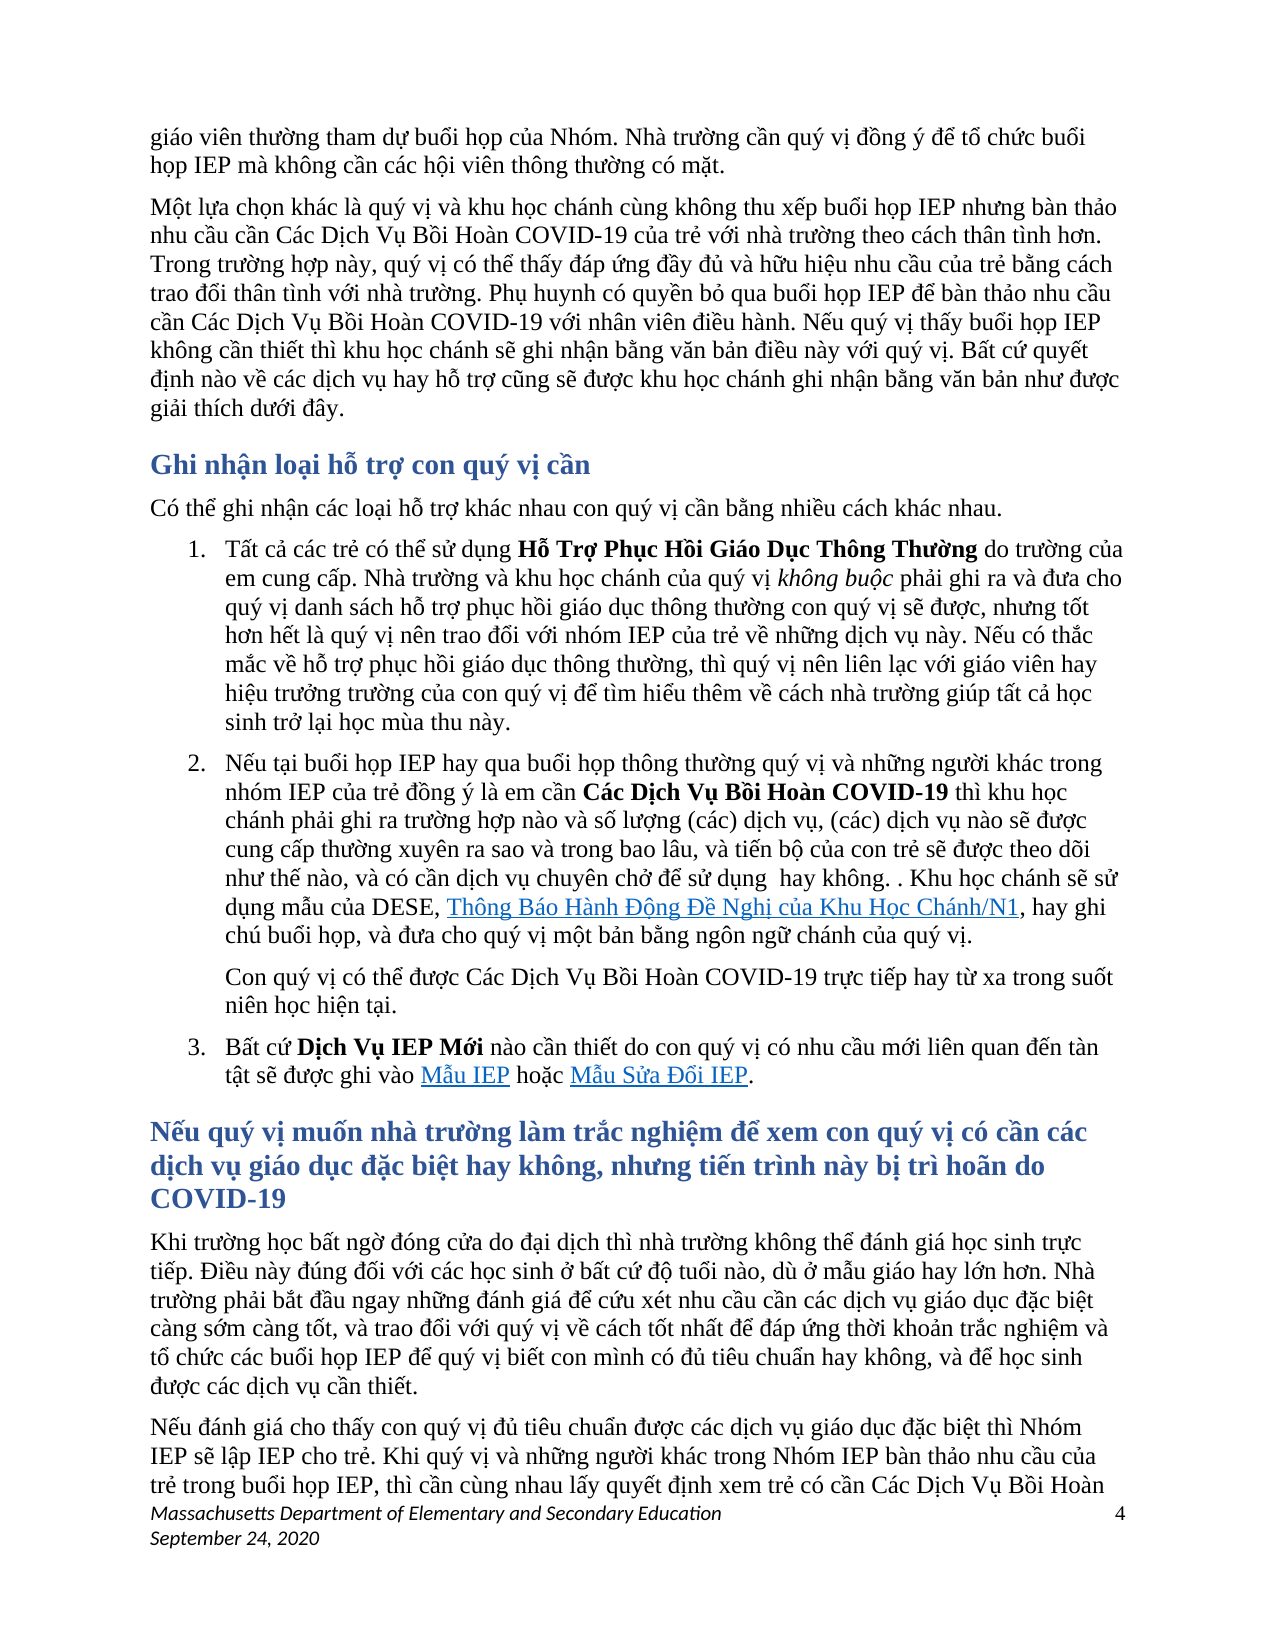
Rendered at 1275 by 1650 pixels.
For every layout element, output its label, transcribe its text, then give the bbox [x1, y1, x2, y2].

list Tất cả các trẻ có thể sử dụng Hỗ Trợ Phục Hồi Giáo Dục Thông Thường do trường của em cung cấp. Nhà trường và khu học chánh của quý vị không buộc phải ghi ra và đưa cho quý vị danh sách hỗ trợ phục hồi giáo dục thông thường con quý vị sẽ được, nhưng tốt hơn hết là quý vị nên trao đổi với nhóm IEP của trẻ về những dịch vụ này. Nếu có thắc mắc về hỗ trợ phục hồi giáo dục thông thường, thì quý vị nên liên lạc với giáo viên hay hiệu trưởng trường của con quý vị để tìm hiểu thêm về cách nhà trường giúp tất cả học sinh trở lại học mùa thu này. [187, 534, 1125, 735]
list Bất cứ Dịch Vụ IEP Mới nào cần thiết do con quý vị có nhu cầu mới liên quan đến tàn tật sẽ được ghi vào Mẫu IEP hoặc Mẫu Sửa Đổi IEP. [187, 1032, 1125, 1089]
text Có thể ghi nhận các loại hỗ trợ khác nhau con quý vị cần bằng nhiều cách khác nhau. [150, 493, 1125, 522]
subtitle Nếu quý vị muốn nhà trường làm trắc nghiệm để xem con quý vị có cần các dịch vụ giáo dục đặc biệt hay không, nhưng tiến trình này bị trì hoãn do COVID-19 [150, 1114, 1125, 1215]
list Nếu tại buổi họp IEP hay qua buổi họp thông thường quý vị và những người khác trong nhóm IEP của trẻ đồng ý là em cần Các Dịch Vụ Bồi Hoàn COVID-19 thì khu học chánh phải ghi ra trường hợp nào và số lượng (các) dịch vụ, (các) dịch vụ nào sẽ được cung cấp thường xuyên ra sao và trong bao lâu, và tiến bộ của con trẻ sẽ được theo dõi như thế nào, và có cần dịch vụ chuyên chở để sử dụng hay không. . Khu học chánh sẽ sử dụng mẫu của DESE, Thông Báo Hành Động Đề Nghị của Khu Học Chánh/N1, hay ghi chú buổi họp, và đưa cho quý vị một bản bằng ngôn ngữ chánh của quý vị. [187, 748, 1125, 949]
list Con quý vị có thể được Các Dịch Vụ Bồi Hoàn COVID-19 trực tiếp hay từ xa trong suốt niên học hiện tại. [225, 962, 1125, 1019]
subtitle Ghi nhận loại hỗ trợ con quý vị cần [150, 447, 1125, 480]
text Khi trường học bất ngờ đóng cửa do đại dịch thì nhà trường không thể đánh giá học sinh trực tiếp. Điều này đúng đối với các học sinh ở bất cứ độ tuổi nào, dù ở mẫu giáo hay lớn hơn. Nhà trường phải bắt đầu ngay những đánh giá để cứu xét nhu cầu cần các dịch vụ giáo dục đặc biệt càng sớm càng tốt, và trao đổi với quý vị về cách tốt nhất để đáp ứng thời khoản trắc nghiệm và tổ chức các buổi họp IEP để quý vị biết con mình có đủ tiêu chuẩn hay không, và để học sinh được các dịch vụ cần thiết. [150, 1227, 1125, 1400]
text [150, 122, 1125, 179]
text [150, 1412, 1125, 1498]
text Một lựa chọn khác là quý vị và khu học chánh cùng không thu xếp buổi họp IEP nhưng bàn thảo nhu cầu cần Các Dịch Vụ Bồi Hoàn COVID-19 của trẻ với nhà trường theo cách thân tình hơn. Trong trường hợp này, quý vị có thể thấy đáp ứng đầy đủ và hữu hiệu nhu cầu của trẻ bằng cách trao đổi thân tình với nhà trường. Phụ huynh có quyền bỏ qua buổi họp IEP để bàn thảo nhu cầu cần Các Dịch Vụ Bồi Hoàn COVID-19 với nhân viên điều hành. Nếu quý vị thấy buổi họp IEP không cần thiết thì khu học chánh sẽ ghi nhận bằng văn bản điều này với quý vị. Bất cứ quyết định nào về các dịch vụ hay hỗ trợ cũng sẽ được khu học chánh ghi nhận bằng văn bản như được giải thích dưới đây. [150, 192, 1125, 422]
